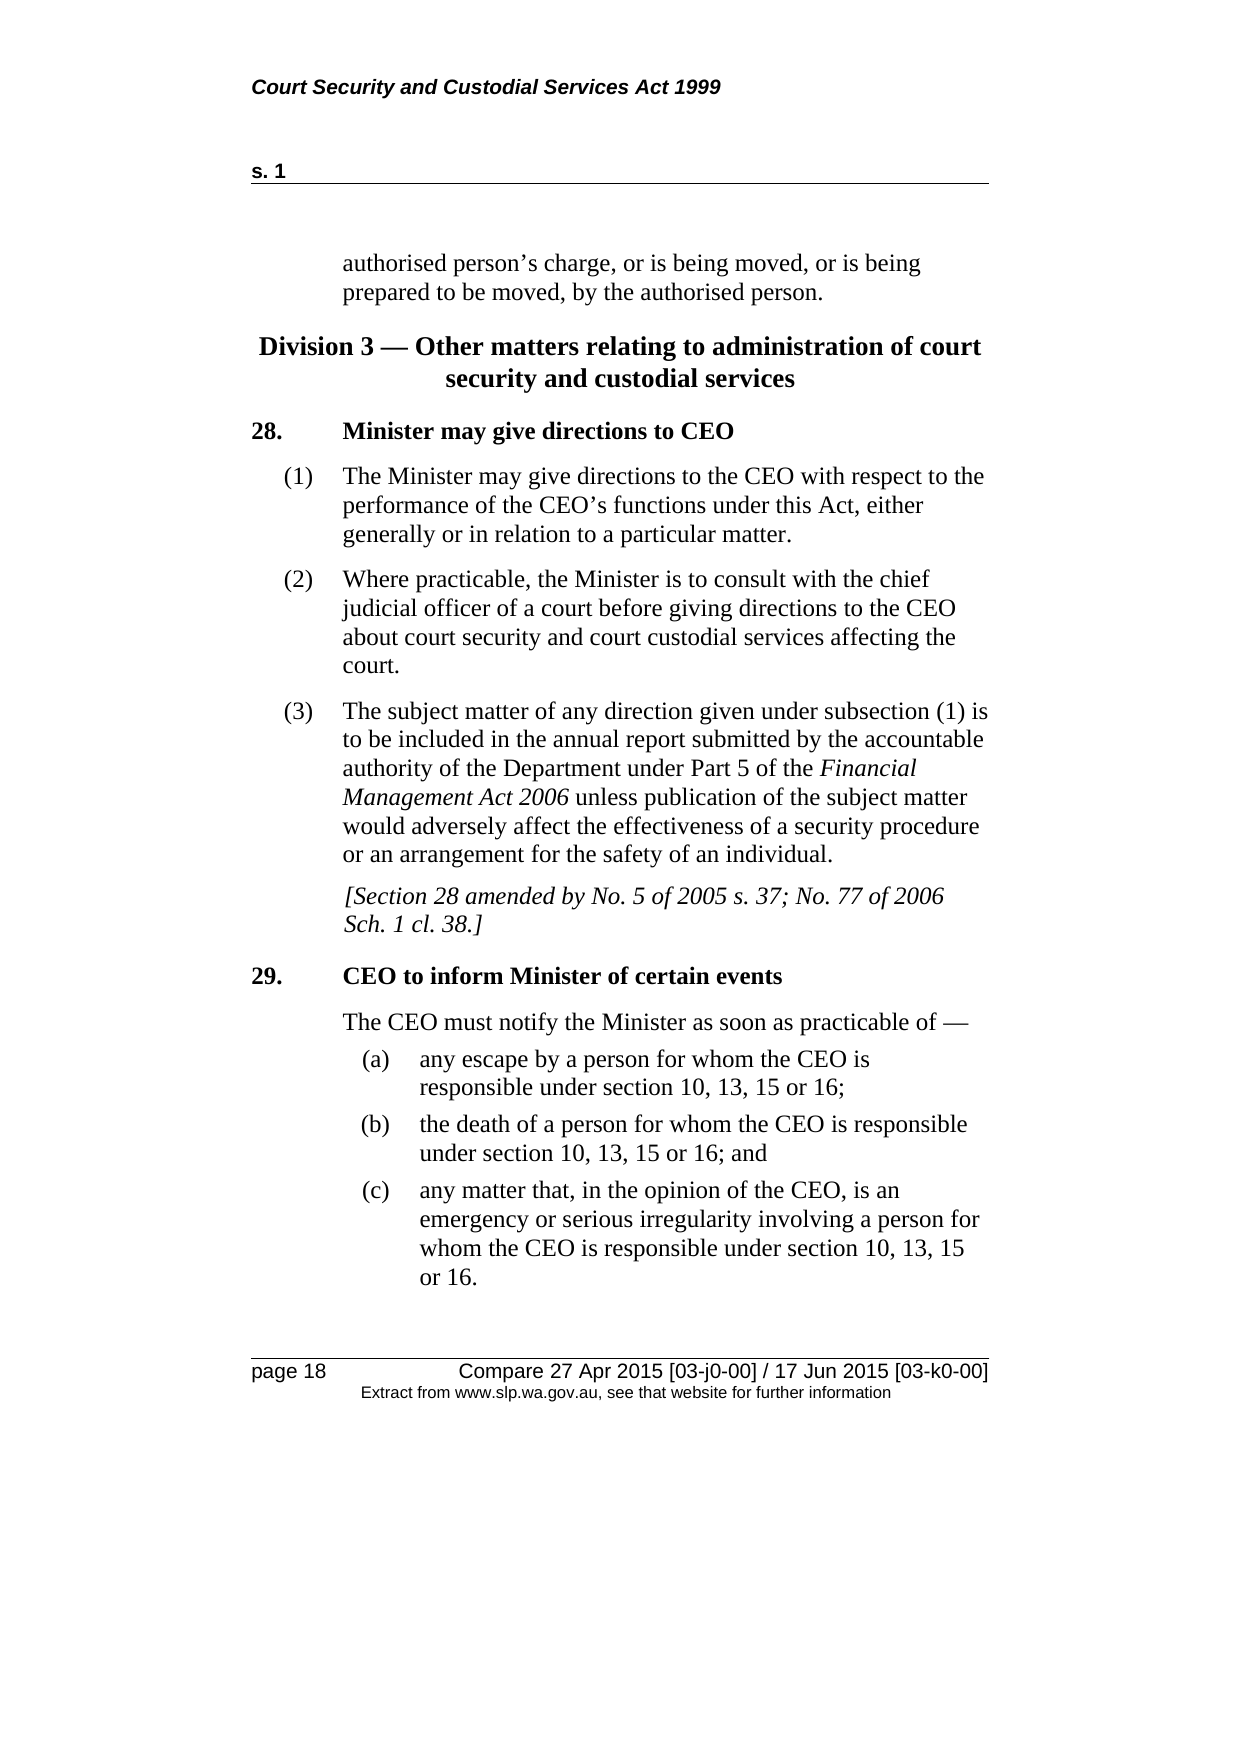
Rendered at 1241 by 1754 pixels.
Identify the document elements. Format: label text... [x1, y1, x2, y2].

text (b) the death of a person for whom the CEO is responsible under section 10, 13, 15 or 16; and [251, 1109, 989, 1167]
text (a) any escape by a person for whom the CEO is responsible under section 10, 13, 15 or 16; [251, 1044, 989, 1101]
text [251, 248, 989, 306]
text (2) Where practicable, the Minister is to consult with the chief judicial officer of a court before giving directions to the CEO about court security and court custodial services affecting the court. [251, 564, 989, 679]
subtitle 28. Minister may give directions to CEO [251, 416, 989, 444]
text The CEO must notify the Minister as soon as practicable of — [251, 1007, 989, 1035]
text (c) any matter that, in the opinion of the CEO, is an emergency or serious irregularity involving a person for whom the CEO is responsible under section 10, 13, 15 or 16. [251, 1175, 989, 1290]
text (1) The Minister may give directions to the CEO with respect to the performance of the CEO’s functions under this Act, either generally or in relation to a particular matter. [251, 461, 989, 547]
subtitle 29. CEO to inform Minister of certain events [251, 961, 989, 990]
text (3) The subject matter of any direction given under subsection (1) is to be included in the annual report submitted by the accountable authority of the Department under Part 5 of the Financial Management Act 2006 unless publication of the subject matter would adversely affect the effectiveness of a security procedure or an arrangement for the safety of an individual. [251, 696, 989, 868]
text [Section 28 amended by No. 5 of 2005 s. 37; No. 77 of 2006 Sch. 1 cl. 38.] [251, 881, 989, 938]
subtitle Division 3 — Other matters relating to administration of court security and custodial services [251, 331, 989, 393]
